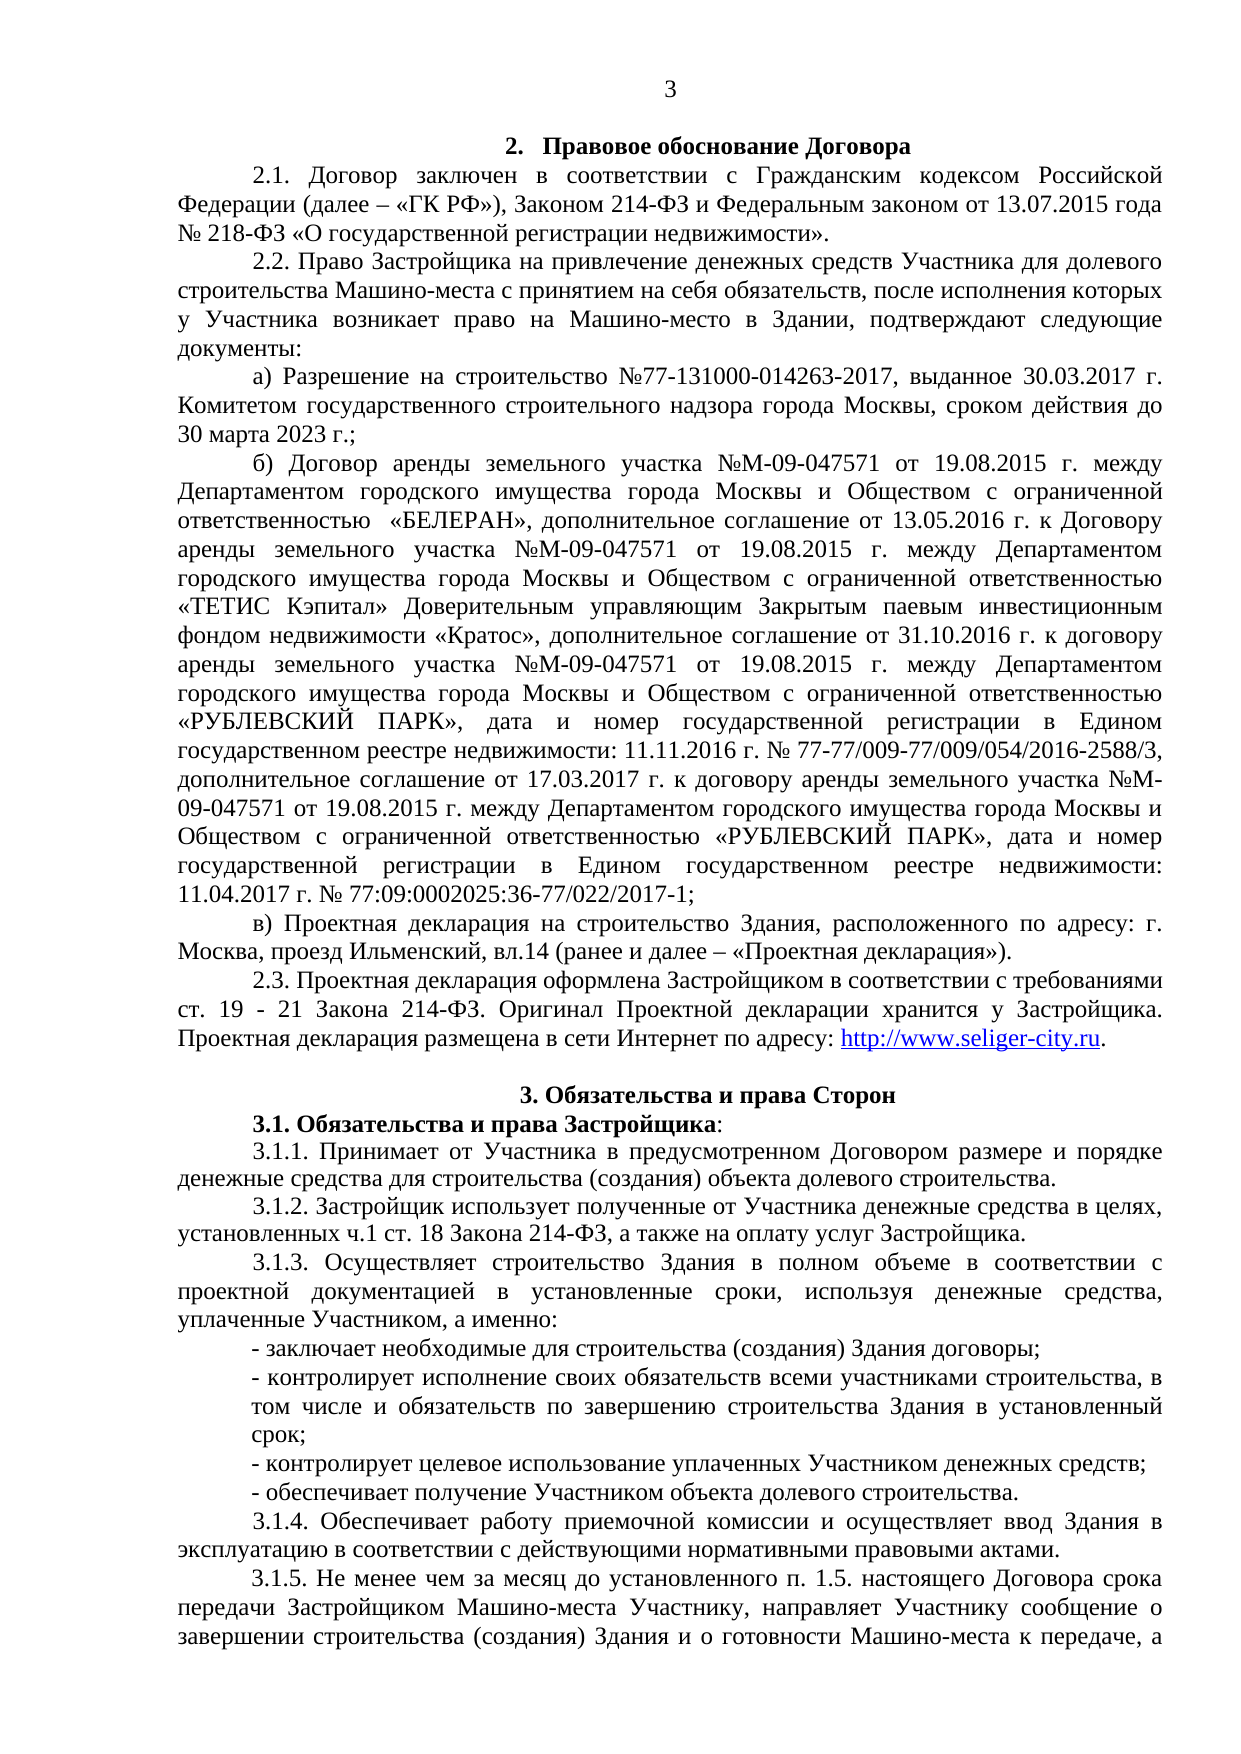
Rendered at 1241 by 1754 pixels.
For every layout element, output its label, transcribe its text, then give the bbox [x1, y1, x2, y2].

text 2.3. Проектная декларация оформлена Застройщиком в соответствии с требованиями ст. 19 - 21 Закона 214-ФЗ. Оригинал Проектной декларации хранится у Застройщика. Проектная декларация размещена в сети Интернет по адресу: http://www.seliger-city.ru. [177, 965, 1163, 1051]
text - контролирует целевое использование уплаченных Участником денежных средств; [251, 1448, 1163, 1477]
text в) Проектная декларация на строительство Здания, расположенного по адресу: г. Москва, проезд Ильменский, вл.14 (ранее и далее – «Проектная декларация»). [177, 908, 1163, 965]
text а) Разрешение на строительство №77-131000-014263-2017, выданное 30.03.2017 г. Комитетом государственного строительного надзора города Москвы, сроком действия до 30 марта 2023 г.; [177, 361, 1163, 448]
text - контролирует исполнение своих обязательств всеми участниками строительства, в том числе и обязательств по завершению строительства Здания в установленный срок; [251, 1362, 1163, 1448]
text 3.1.2. Застройщик использует полученные от Участника денежные средства в целях, установленных ч.1 ст. 18 Закона 214-ФЗ, а также на оплату услуг Застройщика. [177, 1192, 1163, 1247]
text 2.2. Право Застройщика на привлечение денежных средств Участника для долевого строительства Машино-места с принятием на себя обязательств, после исполнения которых у Участника возникает право на Машино-место в Здании, подтверждают следующие документы: [177, 246, 1163, 361]
text 3.1. Обязательства и права Застройщика: [177, 1109, 1163, 1138]
text 3.1.3. Осуществляет строительство Здания в полном объеме в соответствии с проектной документацией в установленные сроки, используя денежные средства, уплаченные Участником, а именно: [177, 1247, 1163, 1333]
text 3.1.4. Обеспечивает работу приемочной комиссии и осуществляет ввод Здания в эксплуатацию в соответствии с действующими нормативными правовыми актами. [177, 1506, 1163, 1563]
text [177, 1563, 1163, 1649]
text 2.1. Договор заключен в соответствии с Гражданским кодексом Российской Федерации (далее – «ГК РФ»), Законом 214-ФЗ и Федеральным законом от 13.07.2015 года № 218-ФЗ «О государственной регистрации недвижимости». [177, 160, 1163, 246]
text б) Договор аренды земельного участка №М-09-047571 от 19.08.2015 г. между Департаментом городского имущества города Москвы и Обществом с ограниченной ответственностью «БЕЛЕРАН», дополнительное соглашение от 13.05.2016 г. к Договору аренды земельного участка №М-09-047571 от 19.08.2015 г. между Департаментом городского имущества города Москвы и Обществом с ограниченной ответственностью «ТЕТИС Кэпитал» Доверительным управляющим Закрытым паевым инвестиционным фондом недвижимости «Кратос», дополнительное соглашение от 31.10.2016 г. к договору аренды земельного участка №М-09-047571 от 19.08.2015 г. между Департаментом городского имущества города Москвы и Обществом с ограниченной ответственностью «РУБЛЕВСКИЙ ПАРК», дата и номер государственной регистрации в Едином государственном реестре недвижимости: 11.11.2016 г. № 77-77/009-77/009/054/2016-2588/3, дополнительное соглашение от 17.03.2017 г. к договору аренды земельного участка №М-09-047571 от 19.08.2015 г. между Департаментом городского имущества города Москвы и Обществом с ограниченной ответственностью «РУБЛЕВСКИЙ ПАРК», дата и номер государственной регистрации в Едином государственном реестре недвижимости: 11.04.2017 г. № 77:09:0002025:36-77/022/2017-1; [177, 448, 1163, 908]
text - заключает необходимые для строительства (создания) Здания договоры; [251, 1333, 1163, 1362]
text 3.1.1. Принимает от Участника в предусмотренном Договором размере и порядке денежные средства для строительства (создания) объекта долевого строительства. [177, 1138, 1163, 1192]
list Правовое обоснование Договора [252, 131, 1163, 160]
text 3. Обязательства и права Сторон [177, 1080, 1163, 1109]
text - обеспечивает получение Участником объекта долевого строительства. [251, 1477, 1163, 1506]
